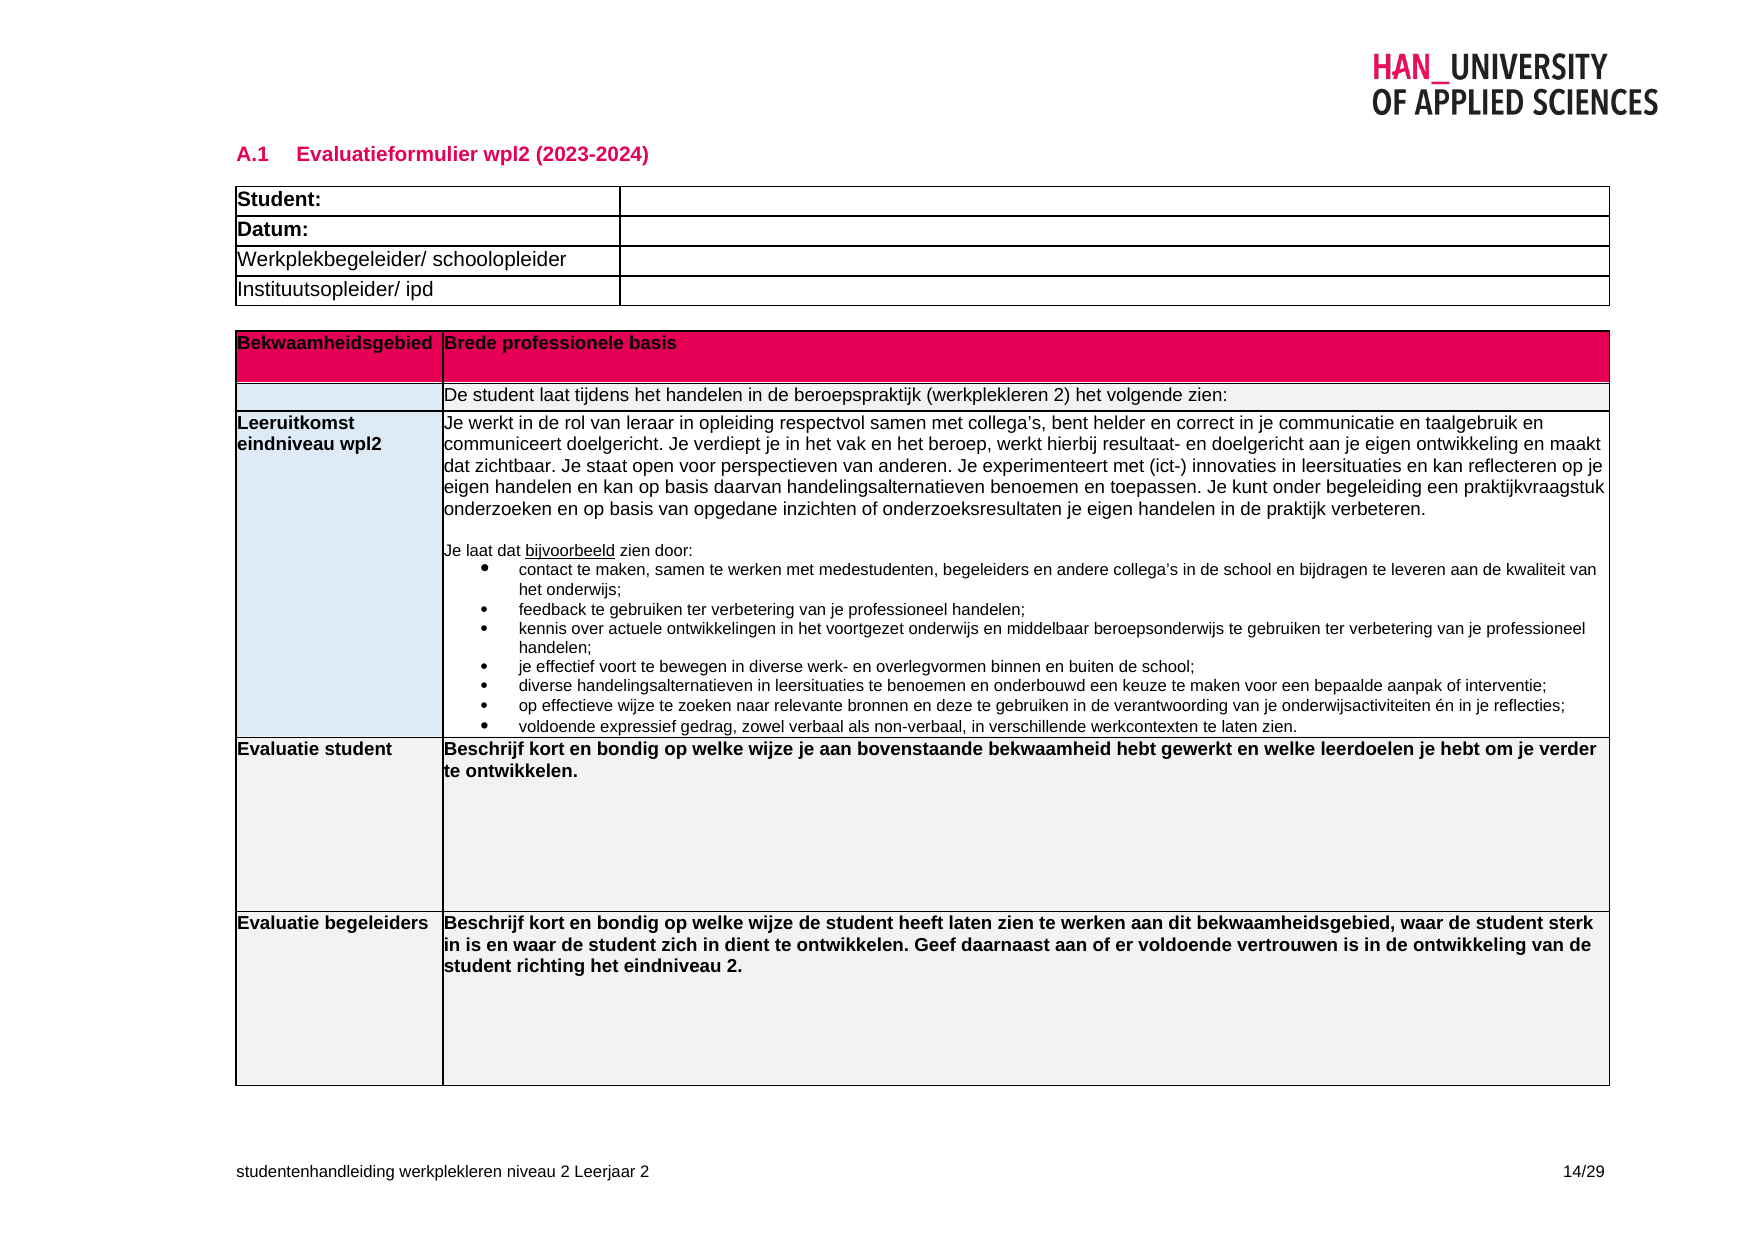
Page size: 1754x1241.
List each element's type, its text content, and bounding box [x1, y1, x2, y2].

table_cell Datum: [237, 217, 619, 245]
table_header Brede professionele basis [444, 332, 1609, 382]
table_cell De student laat tijdens het handelen in de beroepspraktijk (werkplekleren 2) het volgende zien: [444, 384, 1609, 410]
table_cell [621, 217, 1609, 245]
subtitle Evaluatieformulier wpl2 (2023-2024) [236, 142, 1606, 166]
picture [1319, 0, 1712, 169]
table_cell Evaluatie begeleiders [237, 912, 442, 1084]
table_cell [237, 384, 442, 410]
table_cell Werkplekbegeleider/ schoolopleider [237, 247, 619, 275]
table_cell Evaluatie student [237, 738, 442, 911]
table_cell [621, 277, 1609, 305]
table_cell Instituutsopleider/ ipd [237, 277, 619, 305]
table_cell Leeruitkomst eindniveau wpl2 [237, 412, 442, 736]
table_header [621, 187, 1609, 215]
table_cell Beschrijf kort en bondig op welke wijze de student heeft laten zien te werken aan dit bekwaamheidsgebied, waar de student sterk in is en waar de student zich in dient te ontwikkelen. Geef daarnaast aan of er voldoende vertrouwen is in de ontwikkeling van de student richting het eindniveau 2. [444, 912, 1609, 1084]
table_cell Je werkt in de rol van leraar in opleiding respectvol samen met collega’s, bent helder en correct in je communicatie en taalgebruik en communiceert doelgericht. Je verdiept je in het vak en het beroep, werkt hierbij resultaat- en doelgericht aan je eigen ontwikkeling en maakt dat zichtbaar. Je staat open voor perspectieven van anderen. Je experimenteert met (ict-) innovaties in leersituaties en kan reflecteren op je eigen handelen en kan op basis daarvan handelingsalternatieven benoemen en toepassen. Je kunt onder begeleiding een praktijkvraagstuk onderzoeken en op basis van opgedane inzichten of onderzoeksresultaten je eigen handelen in de praktijk verbeteren. Je laat dat bijvoorbeeld zien door: contact te maken, samen te werken met medestudenten, begeleiders en andere collega’s in de school en bijdragen te leveren aan de kwaliteit van het onderwijs; feedback te gebruiken ter verbetering van je professioneel handelen; kennis over actuele ontwikkelingen in het voortgezet onderwijs en middelbaar beroepsonderwijs te gebruiken ter verbetering van je professioneel handelen; je effectief voort te bewegen in diverse werk- en overlegvormen binnen en buiten de school; diverse handelingsalternatieven in leersituaties te benoemen en onderbouwd een keuze te maken voor een bepaalde aanpak of interventie; op effectieve wijze te zoeken naar relevante bronnen en deze te gebruiken in de verantwoording van je onderwijsactiviteiten én in je reflecties; voldoende expressief gedrag, zowel verbaal als non-verbaal, in verschillende werkcontexten te laten zien. [444, 412, 1609, 736]
table_cell [621, 247, 1609, 275]
table_cell Beschrijf kort en bondig op welke wijze je aan bovenstaande bekwaamheid hebt gewerkt en welke leerdoelen je hebt om je verder te ontwikkelen. [444, 738, 1609, 911]
table_header Student: [237, 187, 619, 215]
table_header Bekwaamheidsgebied [237, 332, 442, 382]
